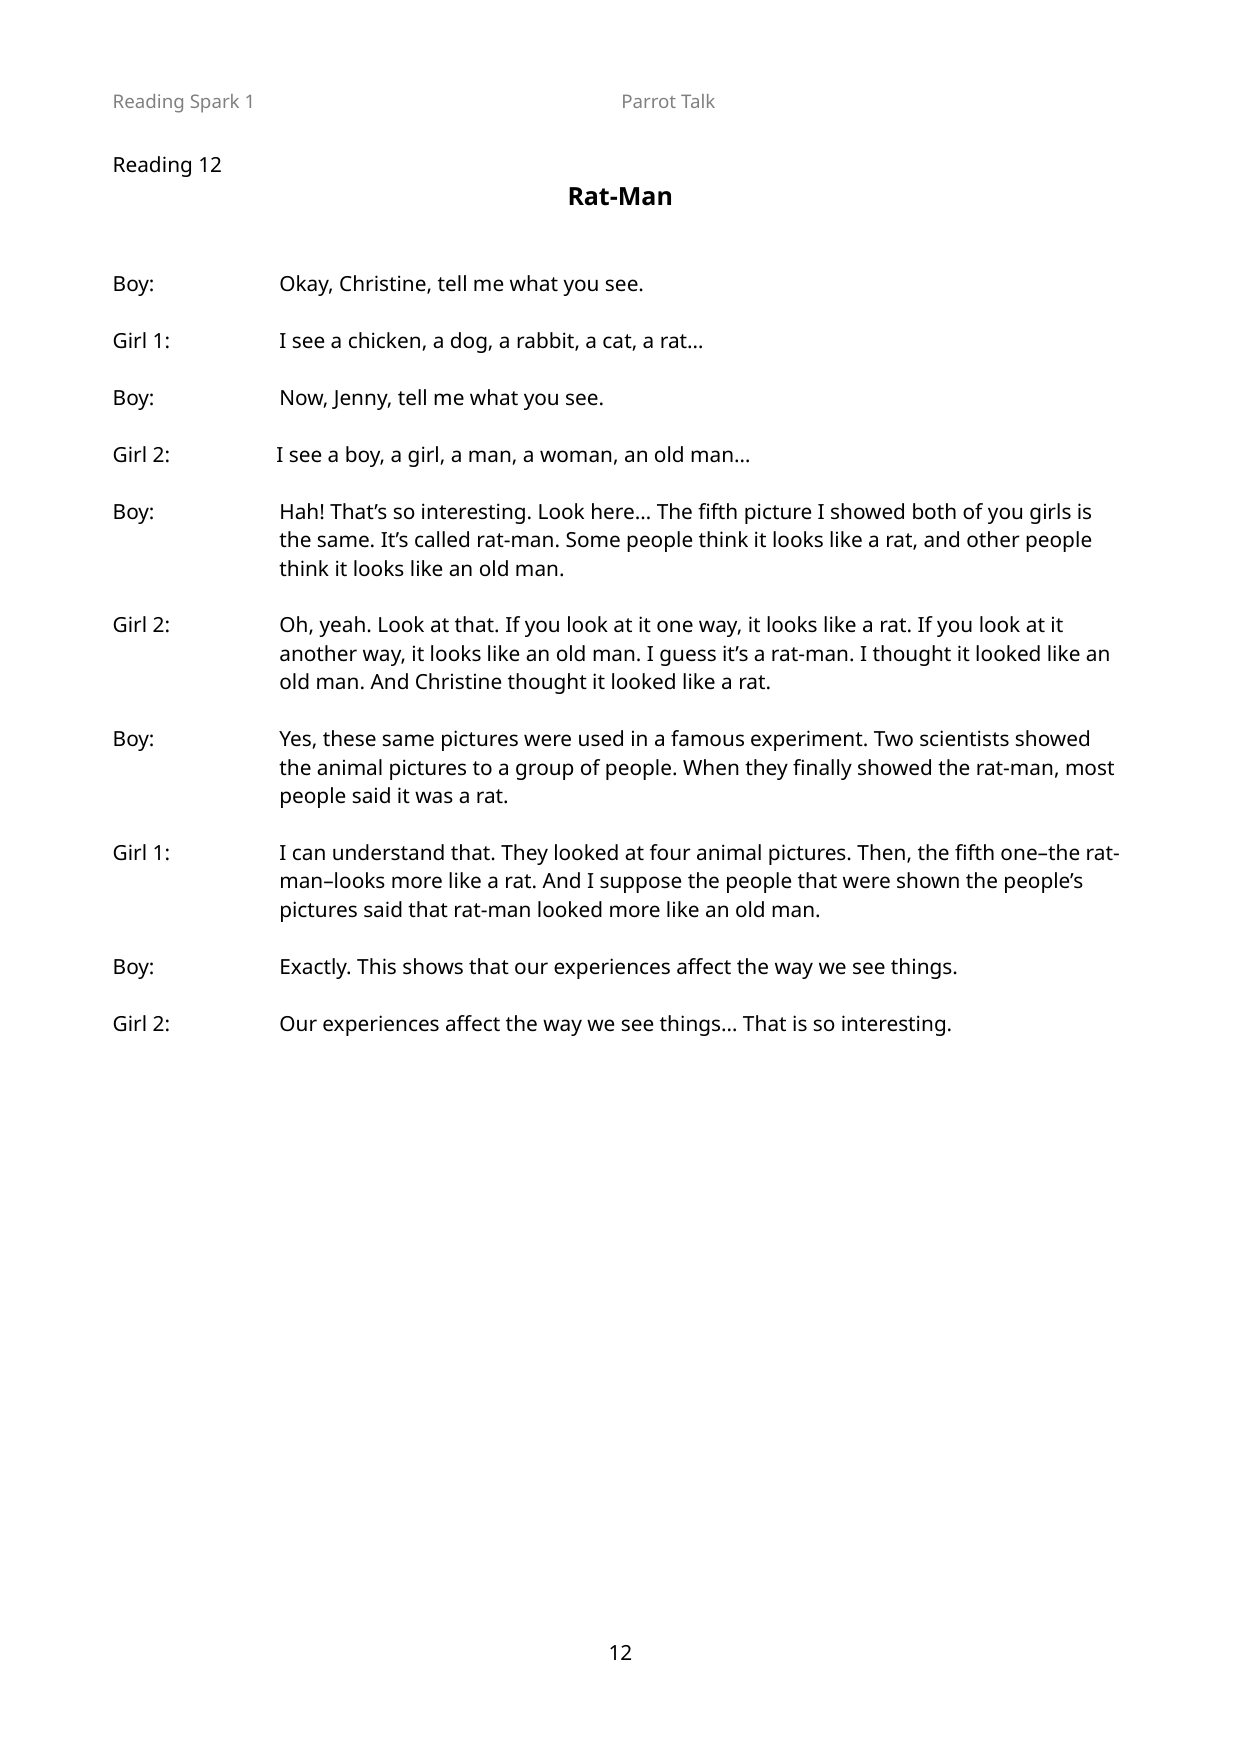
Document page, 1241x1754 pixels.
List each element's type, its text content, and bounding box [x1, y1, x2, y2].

text Boy: Now, Jenny, tell me what you see. [112, 383, 1128, 412]
text Girl 2: I see a boy, a girl, a man, a woman, an old man… [112, 440, 1128, 468]
text Boy: Hah! That’s so interesting. Look here… The fifth picture I showed both of you girls is the same. It’s called rat-man. Some people think it looks like a rat, and other people think it looks like an old man. [112, 497, 1128, 582]
text Girl 1: I see a chicken, a dog, a rabbit, a cat, a rat… [112, 326, 1128, 355]
text Reading 12 [112, 150, 1128, 178]
text Girl 1: I can understand that. They looked at four animal pictures. Then, the fifth one–the rat-man–looks more like a rat. And I suppose the people that were shown the people’s pictures said that rat-man looked more like an old man. [112, 838, 1128, 923]
text Rat-Man [112, 178, 1128, 212]
text Girl 2: Our experiences affect the way we see things… That is so interesting. [112, 1009, 1128, 1037]
text Boy: Exactly. This shows that our experiences affect the way we see things. [112, 952, 1128, 980]
text Girl 2: Oh, yeah. Look at that. If you look at it one way, it looks like a rat. If you look at it another way, it looks like an old man. I guess it’s a rat-man. I thought it looked like an old man. And Christine thought it looked like a rat. [112, 611, 1128, 696]
text Boy: Okay, Christine, tell me what you see. [112, 269, 1128, 298]
text Boy: Yes, these same pictures were used in a famous experiment. Two scientists showed the animal pictures to a group of people. When they finally showed the rat-man, most people said it was a rat. [112, 724, 1128, 810]
